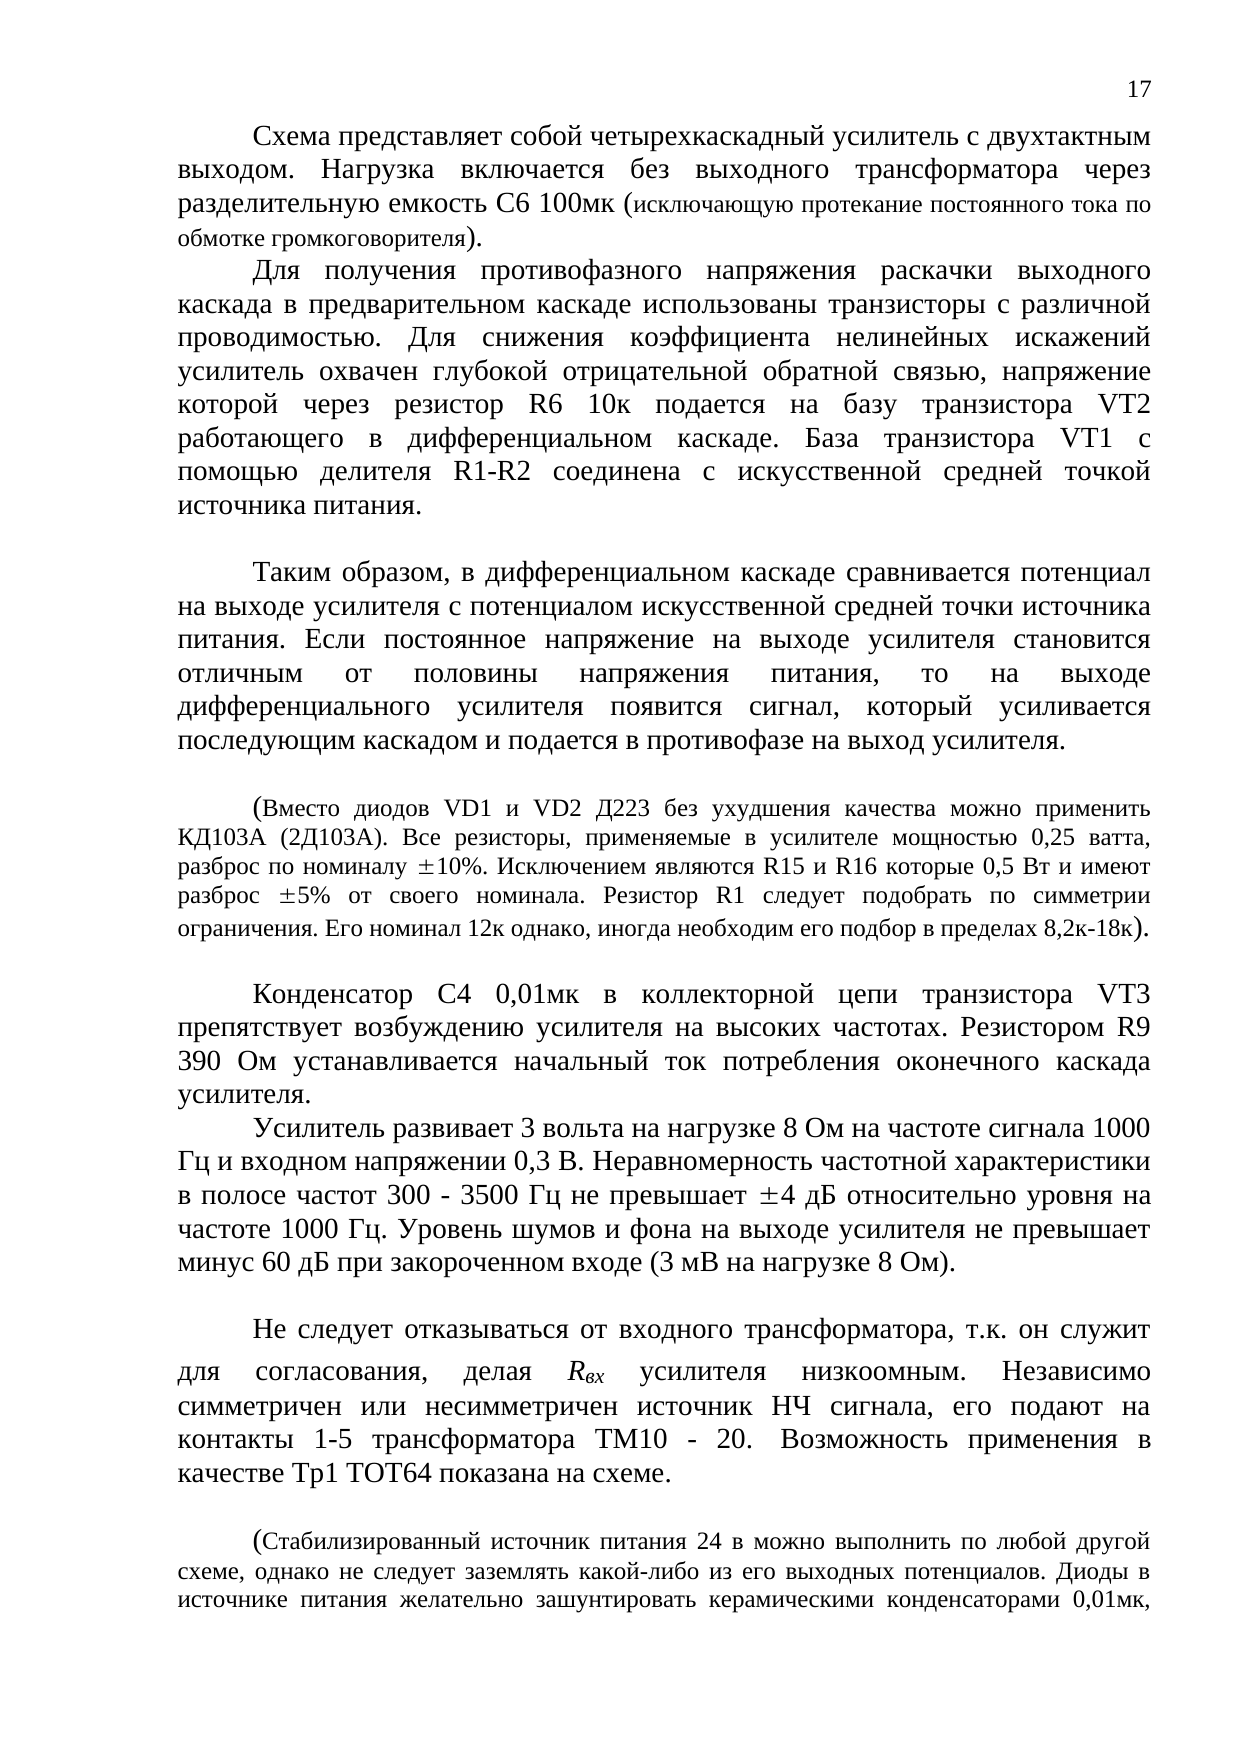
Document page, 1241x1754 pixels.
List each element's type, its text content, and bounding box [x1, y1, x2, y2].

text (Вместо диодов VD1 и VD2 Д223 без ухудшения качества можно применить КД103А (2Д103А). Все резисторы, применяемые в усилителе мощностью 0,25 ватта, разброс по номиналу 10%. Исключением являются R15 и R16 которые 0,5 Вт и имеют разброс 5% от своего номинала. Резистор R1 следует подобрать по симметрии ограничения. Его номинал 12к однако, иногда необходим его подбор в пределах 8,2к-18к). [177, 789, 1152, 942]
text Схема представляет собой четырехкаскадный усилитель с двухтактным выходом. Нагрузка включается без выходного трансформатора через разделительную емкость С6 100мк (исключающую протекание постоянного тока по обмотке громкоговорителя). [177, 118, 1152, 252]
text Не следует отказываться от входного трансформатора, т.к. он служит для согласования, делая Rвх усилителя низкоомным. Независимо симметричен или несимметричен источник НЧ сигнала, его подают на контакты 1-5 трансформатора ТМ10 - 20. Возможность применения в качестве Тр1 ТОТ64 показана на схеме. [177, 1311, 1152, 1489]
text Усилитель развивает 3 вольта на нагрузке 8 Ом на частоте сигнала 1000 Гц и входном напряжении 0,3 В. Неравномерность частотной характеристики в полосе частот 300 - 3500 Гц не превышает 4 дБ относительно уровня на частоте 1000 Гц. Уровень шумов и фона на выходе усилителя не превышает минус 60 дБ при закороченном входе (3 мВ на нагрузке 8 Ом). [177, 1110, 1152, 1278]
text Конденсатор С4 0,01мк в коллекторной цепи транзистора VT3 препятствует возбуждению усилителя на высоких частотах. Резистором R9 390 Ом устанавливается начальный ток потребления оконечного каскада усилителя. [177, 976, 1152, 1110]
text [177, 1522, 1152, 1613]
text Для получения противофазного напряжения раскачки выходного каскада в предварительном каскаде использованы транзисторы с различной проводимостью. Для снижения коэффициента нелинейных искажений усилитель охвачен глубокой отрицательной обратной связью, напряжение которой через резистор R6 10к подается на базу транзистора VT2 работающего в дифференциальном каскаде. База транзистора VT1 с помощью делителя R1-R2 соединена с искусственной средней точкой источника питания. [177, 252, 1152, 521]
text Таким образом, в дифференциальном каскаде сравнивается потенциал на выходе усилителя с потенциалом искусственной средней точки источника питания. Если постоянное напряжение на выходе усилителя становится отличным от половины напряжения питания, то на выходе дифференциального усилителя появится сигнал, который усиливается последующим каскадом и подается в противофазе на выход усилителя. [177, 554, 1152, 755]
